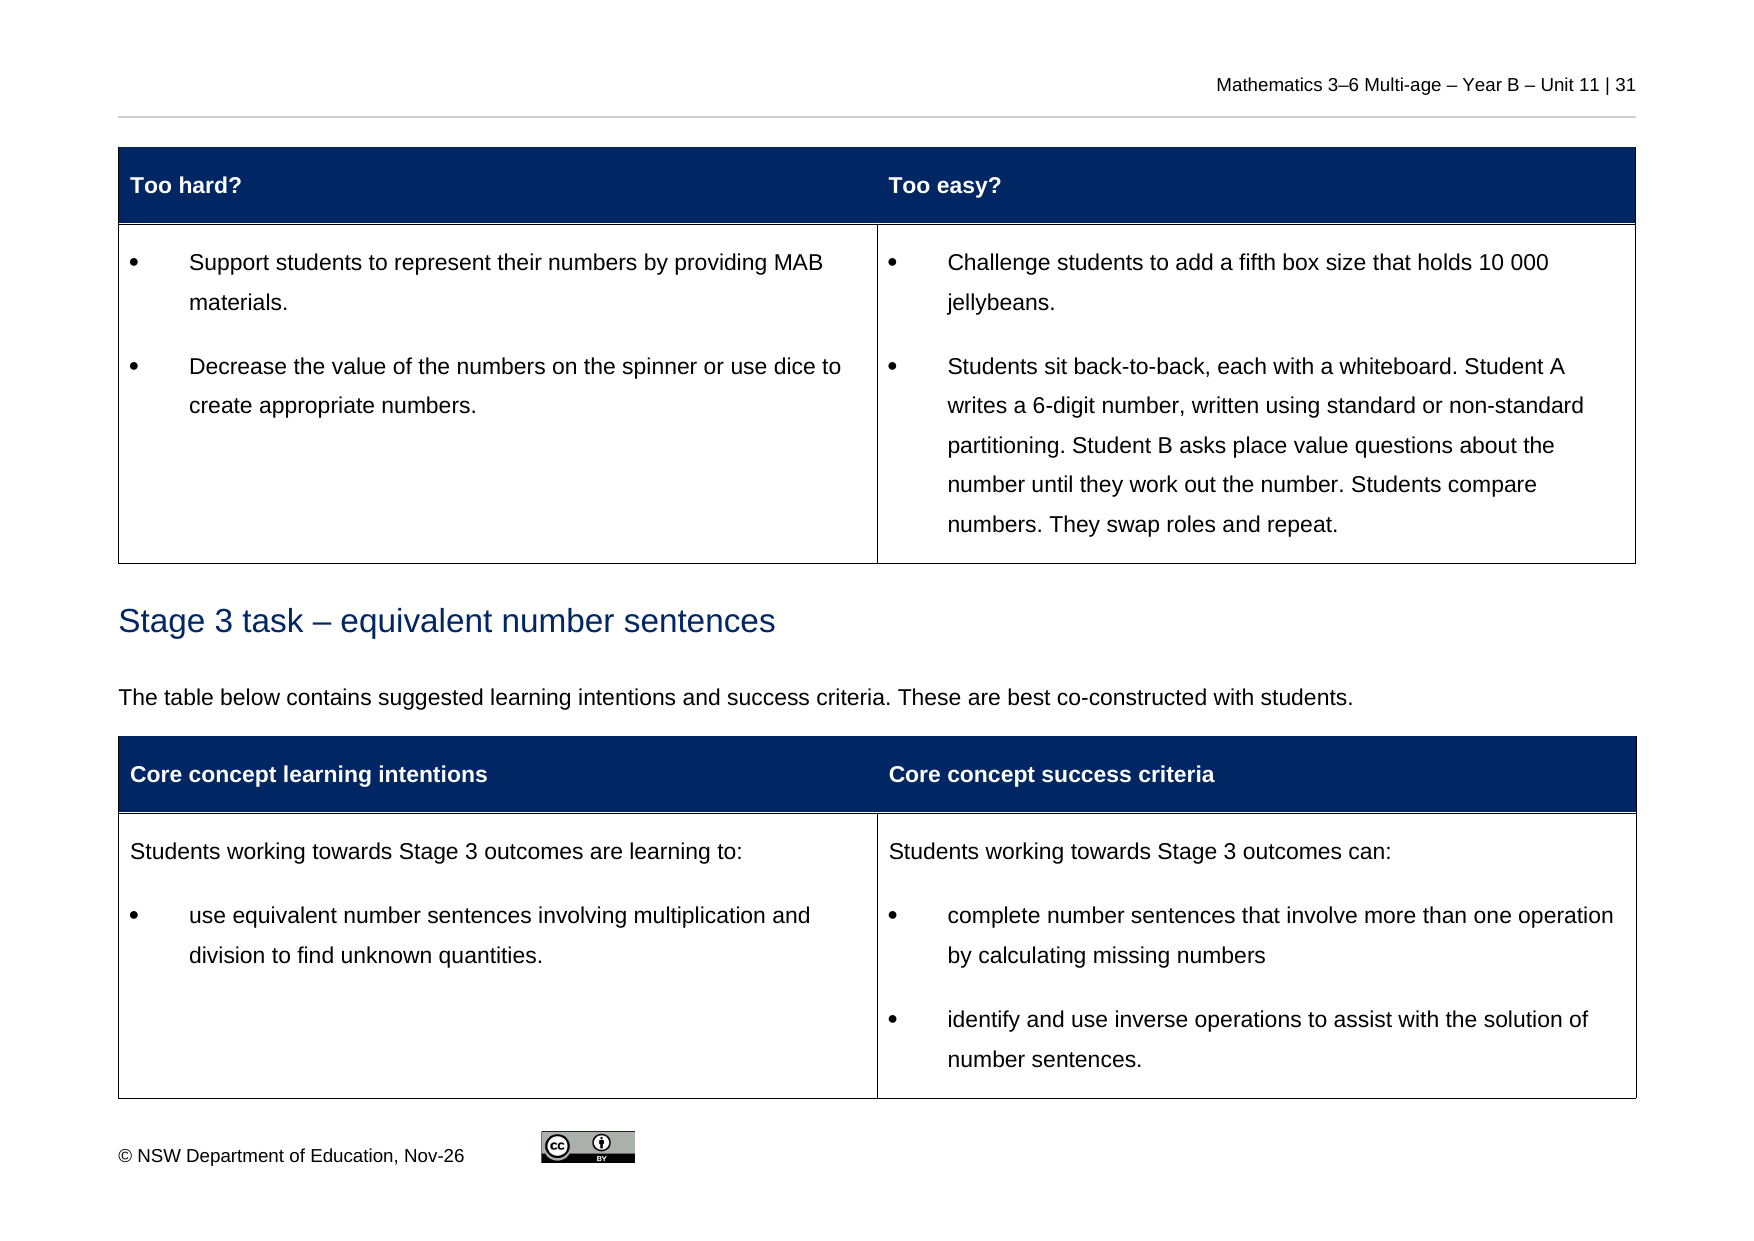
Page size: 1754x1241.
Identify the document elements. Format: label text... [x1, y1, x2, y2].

table_header Too easy? [877, 147, 1635, 223]
text The table below contains suggested learning intentions and success criteria. These are best co-constructed with students. [118, 683, 1636, 710]
table_cell Students working towards Stage 3 outcomes are learning to: use equivalent number sentences involving multiplication and division to find unknown quantities. [119, 814, 877, 1098]
table_header Core concept success criteria [877, 736, 1636, 812]
table_header Too hard? [119, 147, 877, 223]
table_cell Students working towards Stage 3 outcomes can: complete number sentences that involve more than one operation by calculating missing numbers identify and use inverse operations to assist with the solution of number sentences. [878, 814, 1636, 1098]
subtitle Stage 3 task – equivalent number sentences [118, 601, 1636, 639]
picture [541, 1131, 635, 1163]
table_header Core concept learning intentions [119, 736, 877, 812]
